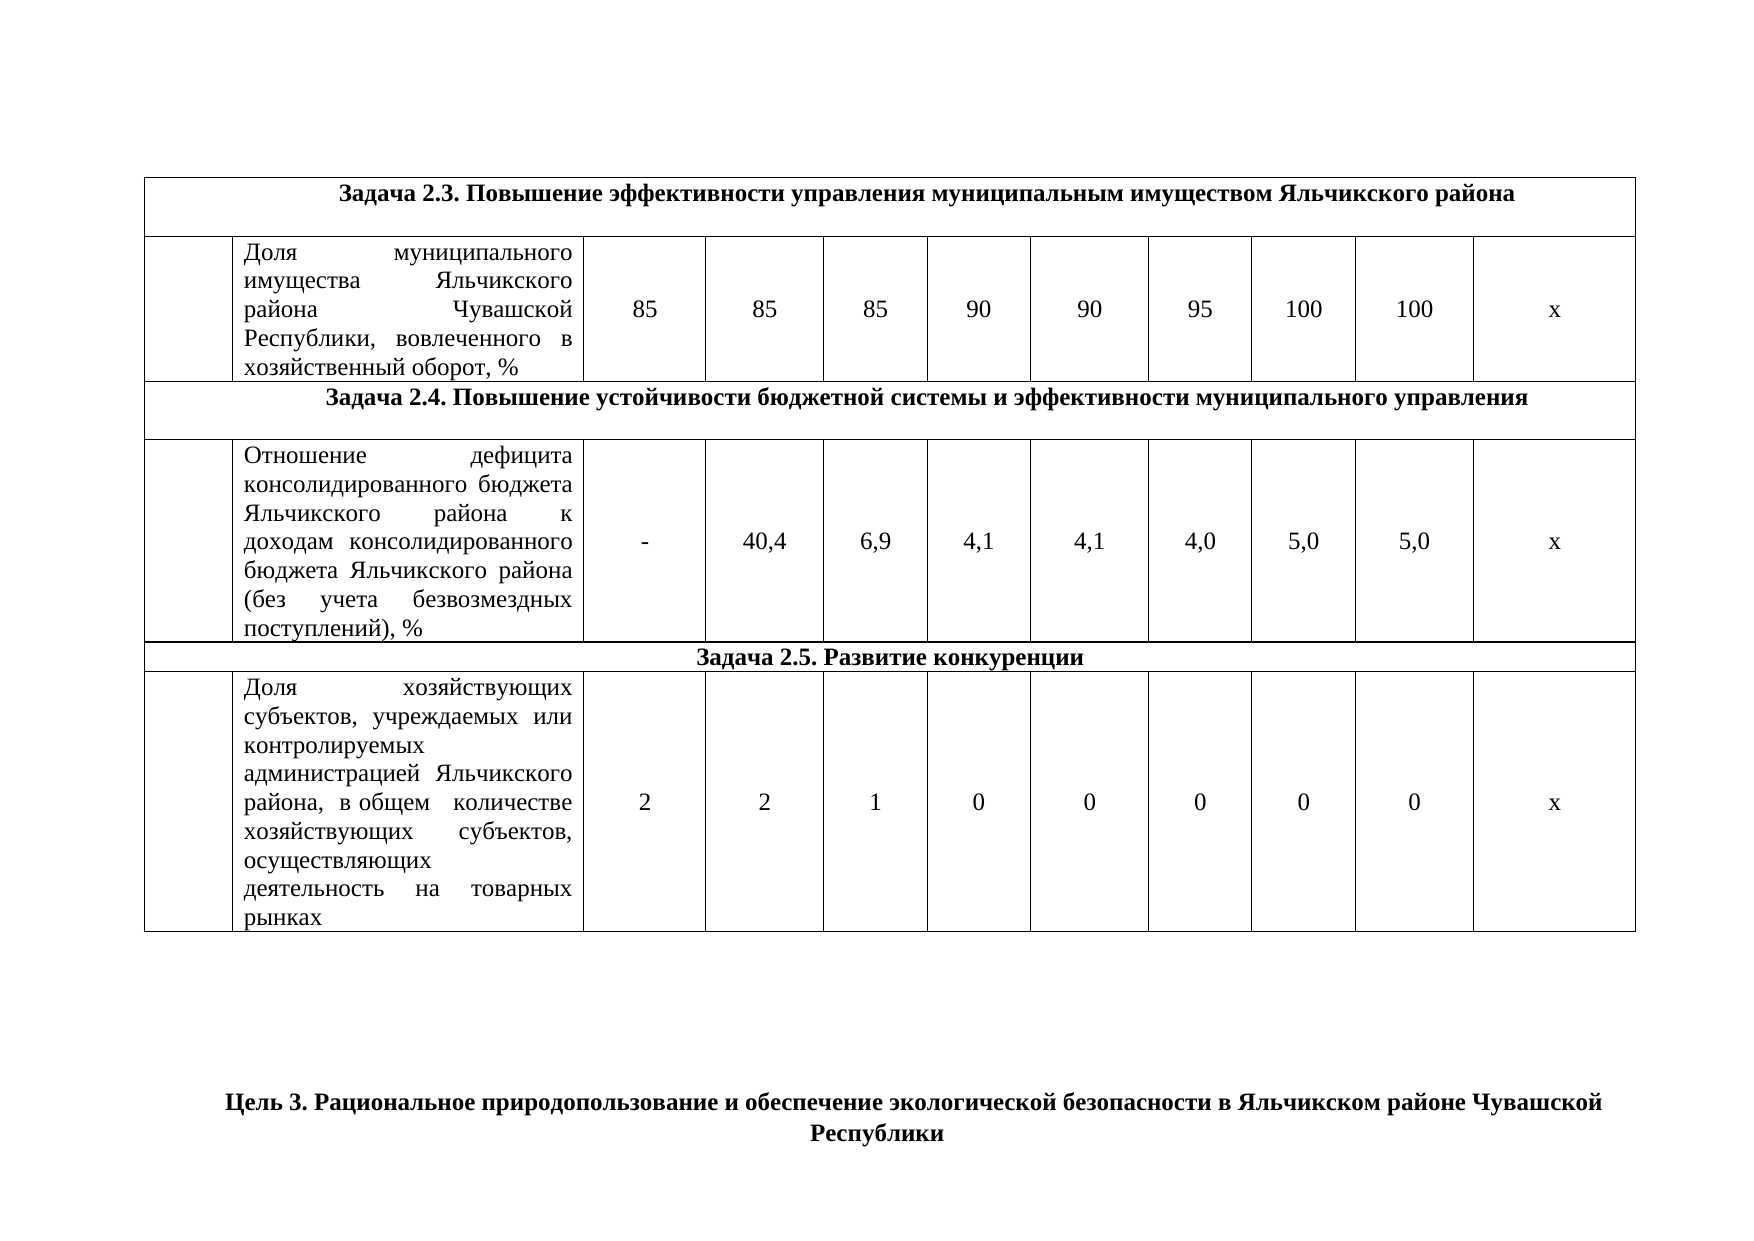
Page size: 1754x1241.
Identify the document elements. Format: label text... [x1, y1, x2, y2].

table_cell 5,0 [1356, 440, 1473, 641]
table_cell Задача 2.5. Развитие конкуренции [145, 643, 1635, 671]
table_cell 0 [1031, 672, 1148, 931]
table_cell х [1474, 672, 1635, 931]
table_cell 5,0 [1252, 440, 1355, 641]
table_cell 4,0 [1149, 440, 1251, 641]
table_cell Задача 2.3. Повышение эффективности управления муниципальным имуществом Яльчикского района [145, 178, 1635, 236]
table_cell 2 [584, 672, 705, 931]
table_cell 40,4 [706, 440, 823, 641]
table_cell 0 [1356, 672, 1473, 931]
table_cell Доля муниципального имущества Яльчикского района Чувашской Республики, вовлеченного в хозяйственный оборот, % [233, 237, 583, 381]
table_cell 6,9 [824, 440, 927, 641]
table_cell 0 [1149, 672, 1251, 931]
table_cell [145, 237, 232, 381]
table_cell х [1474, 440, 1635, 641]
table_cell - [584, 440, 705, 641]
table_cell 90 [1031, 237, 1148, 381]
text Цель 3. Рациональное природопользование и обеспечение экологической безопасности в Яльчикском районе Чувашской Республики [118, 1087, 1636, 1147]
table_cell 2 [706, 672, 823, 931]
table_cell 0 [928, 672, 1030, 931]
table_cell Задача 2.4. Повышение устойчивости бюджетной системы и эффективности муниципального управления [145, 382, 1635, 439]
table_cell 4,1 [928, 440, 1030, 641]
table_cell 90 [928, 237, 1030, 381]
table_cell 100 [1356, 237, 1473, 381]
table_cell Отношение дефицита консолидированного бюджета Яльчикского района к доходам консолидированного бюджета Яльчикского района (без учета безвозмездных поступлений), % [233, 440, 583, 641]
table_cell 85 [706, 237, 823, 381]
table_cell [145, 672, 232, 931]
table_cell [145, 440, 232, 641]
table_cell Доля хозяйствующих субъектов, учреждаемых или контролируемых администрацией Яльчикского района, в общем количестве хозяйствующих субъектов, осуществляющих деятельность на товарных рынках [233, 672, 583, 931]
table_cell 0 [1252, 672, 1355, 931]
table_cell 1 [824, 672, 927, 931]
table_cell 100 [1252, 237, 1355, 381]
table_cell 85 [584, 237, 705, 381]
table_cell х [1474, 237, 1635, 381]
table_cell 4,1 [1031, 440, 1148, 641]
table_cell 95 [1149, 237, 1251, 381]
table_cell 85 [824, 237, 927, 381]
